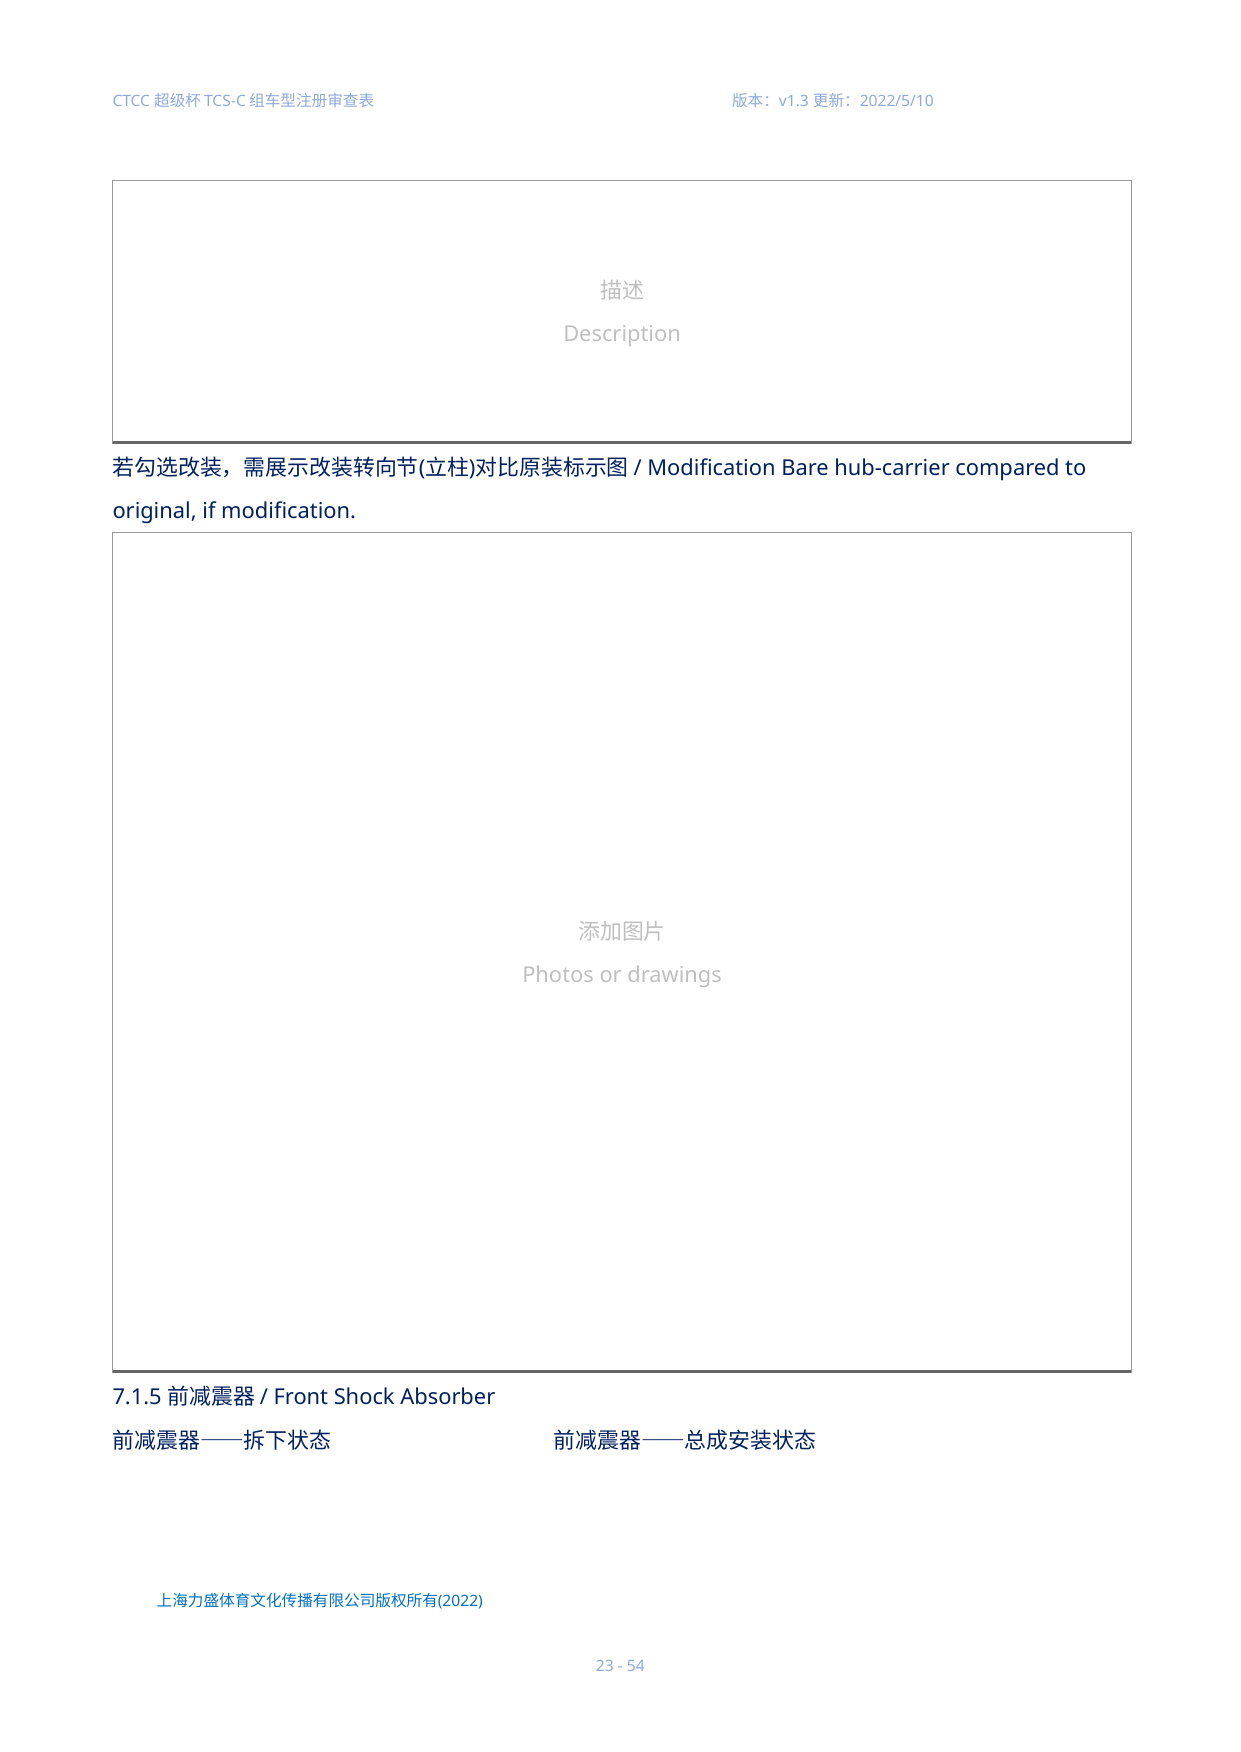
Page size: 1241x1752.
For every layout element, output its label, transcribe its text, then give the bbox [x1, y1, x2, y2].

text 前减震器——拆下状态 前减震器——总成安装状态 [112, 1417, 1128, 1461]
table_header 添加图片 Photos or drawings [113, 533, 1131, 1370]
text 7.1.5 前减震器 / Front Shock Absorber [112, 1373, 1128, 1417]
table_header 描述 Description [113, 181, 1131, 441]
text 若勾选改装，需展示改装转向节(立柱)对比原装标示图 / Modification Bare hub-carrier compared to original, if modification. [112, 444, 1128, 532]
